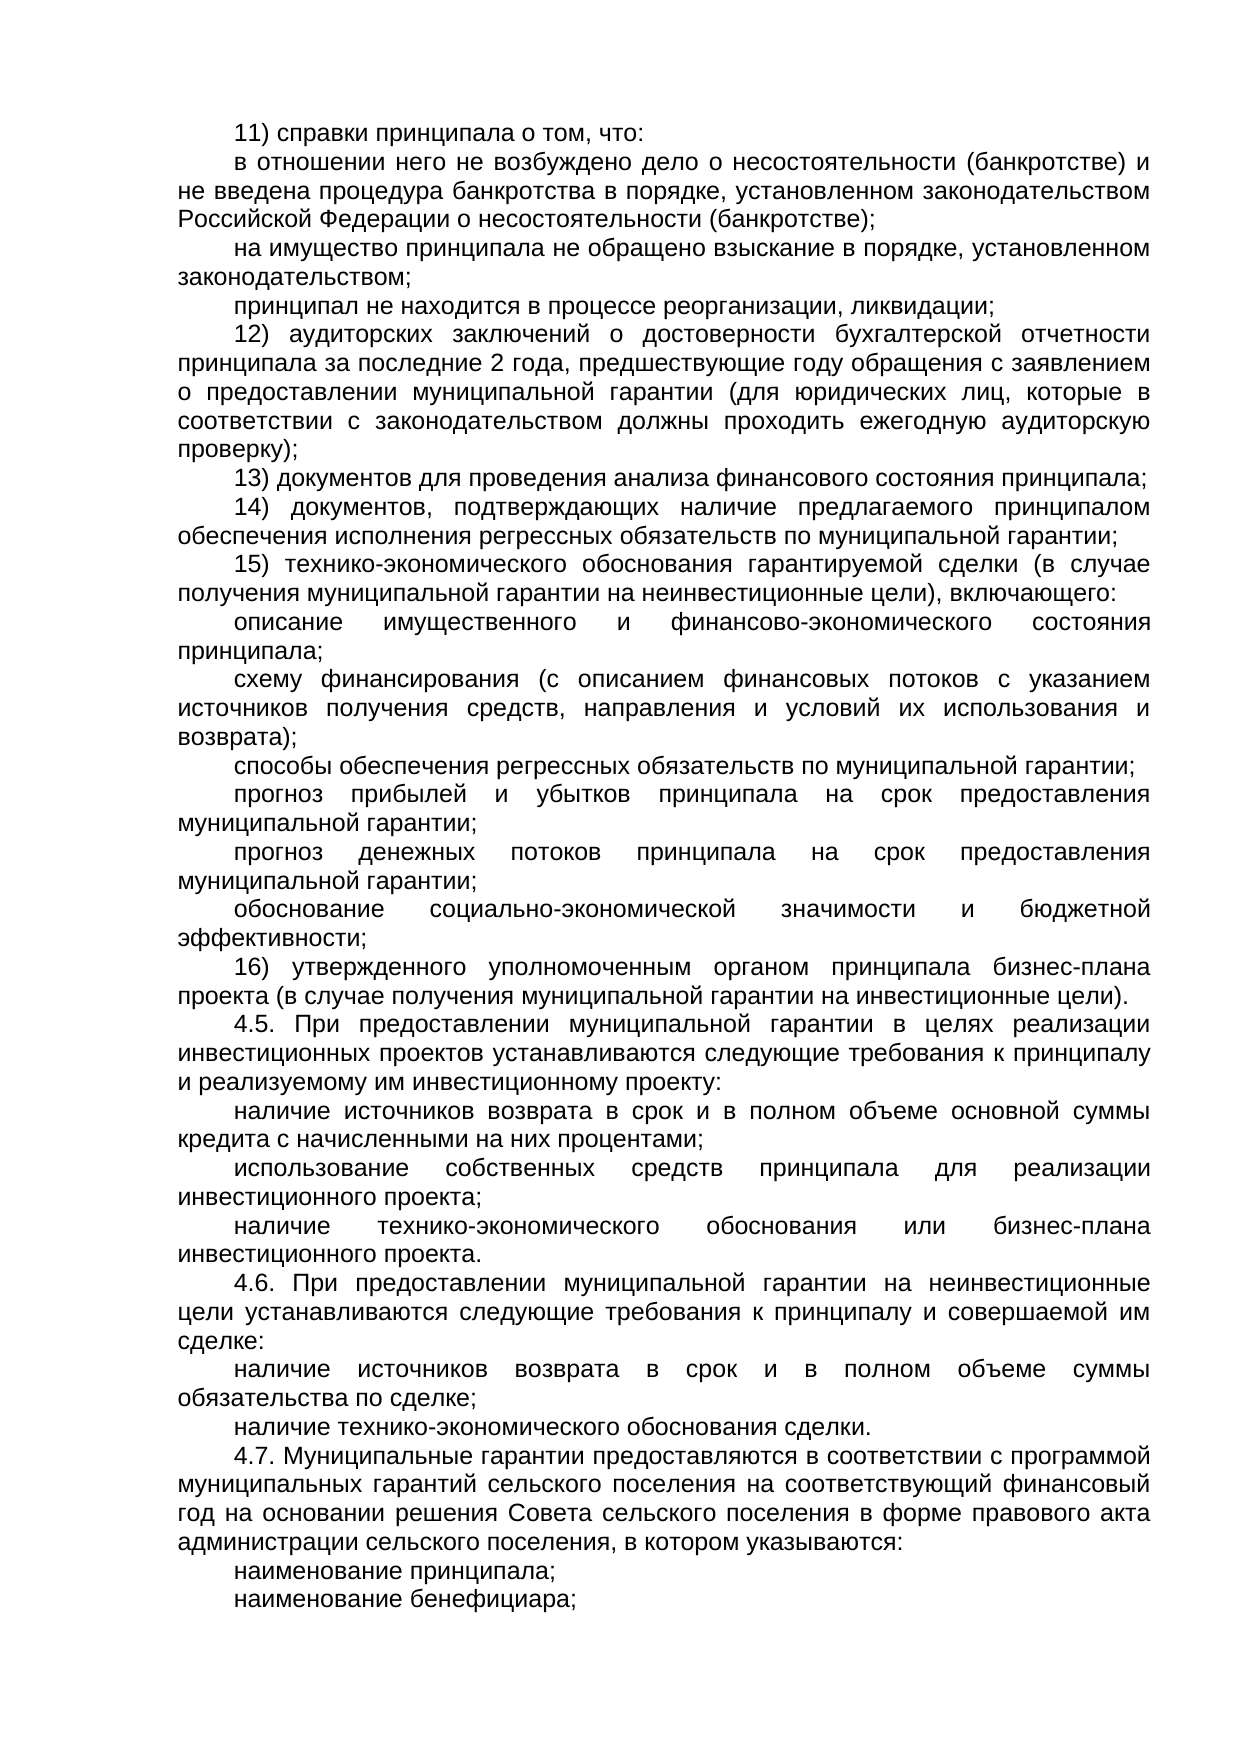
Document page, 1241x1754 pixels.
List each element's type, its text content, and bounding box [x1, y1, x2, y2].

text прогноз прибылей и убытков принципала на срок предоставления муниципальной гарантии; [177, 779, 1152, 837]
text способы обеспечения регрессных обязательств по муниципальной гарантии; [177, 751, 1152, 779]
text наличие технико-экономического обоснования сделки. [177, 1412, 1152, 1441]
text 4.7. Муниципальные гарантии предоставляются в соответствии с программой муниципальных гарантий сельского поселения на соответствующий финансовый год на основании решения Совета сельского поселения в форме правового акта администрации сельского поселения, в котором указываются: [177, 1441, 1152, 1556]
text 15) технико-экономического обоснования гарантируемой сделки (в случае получения муниципальной гарантии на неинвестиционные цели), включающего: [177, 549, 1152, 607]
text 11) справки принципала о том, что: [177, 118, 1152, 147]
text описание имущественного и финансово-экономического состояния принципала; [177, 607, 1152, 664]
text использование собственных средств принципала для реализации инвестиционного проекта; [177, 1153, 1152, 1211]
text 16) утвержденного уполномоченным органом принципала бизнес-плана проекта (в случае получения муниципальной гарантии на инвестиционные цели). [177, 952, 1152, 1009]
text наименование принципала; [177, 1556, 1152, 1584]
text наличие источников возврата в срок и в полном объеме суммы обязательства по сделке; [177, 1354, 1152, 1412]
text 12) аудиторских заключений о достоверности бухгалтерской отчетности принципала за последние 2 года, предшествующие году обращения с заявлением о предоставлении муниципальной гарантии (для юридических лиц, которые в соответствии с законодательством должны проходить ежегодную аудиторскую проверку); [177, 319, 1152, 463]
text 13) документов для проведения анализа финансового состояния принципала; [177, 463, 1152, 492]
text принципал не находится в процессе реорганизации, ликвидации; [177, 291, 1152, 319]
text наличие технико-экономического обоснования или бизнес-плана инвестиционного проекта. [177, 1211, 1152, 1268]
text схему финансирования (с описанием финансовых потоков с указанием источников получения средств, направления и условий их использования и возврата); [177, 664, 1152, 751]
text прогноз денежных потоков принципала на срок предоставления муниципальной гарантии; [177, 837, 1152, 894]
text 14) документов, подтверждающих наличие предлагаемого принципалом обеспечения исполнения регрессных обязательств по муниципальной гарантии; [177, 492, 1152, 549]
text обоснование социально-экономической значимости и бюджетной эффективности; [177, 894, 1152, 952]
text наименование бенефициара; [177, 1584, 1152, 1613]
text 4.6. При предоставлении муниципальной гарантии на неинвестиционные цели устанавливаются следующие требования к принципалу и совершаемой им сделке: [177, 1268, 1152, 1354]
text 4.5. При предоставлении муниципальной гарантии в целях реализации инвестиционных проектов устанавливаются следующие требования к принципалу и реализуемому им инвестиционному проекту: [177, 1009, 1152, 1096]
text наличие источников возврата в срок и в полном объеме основной суммы кредита с начисленными на них процентами; [177, 1096, 1152, 1153]
text на имущество принципала не обращено взыскание в порядке, установленном законодательством; [177, 233, 1152, 291]
text в отношении него не возбуждено дело о несостоятельности (банкротстве) и не введена процедура банкротства в порядке, установленном законодательством Российской Федерации о несостоятельности (банкротстве); [177, 147, 1152, 233]
